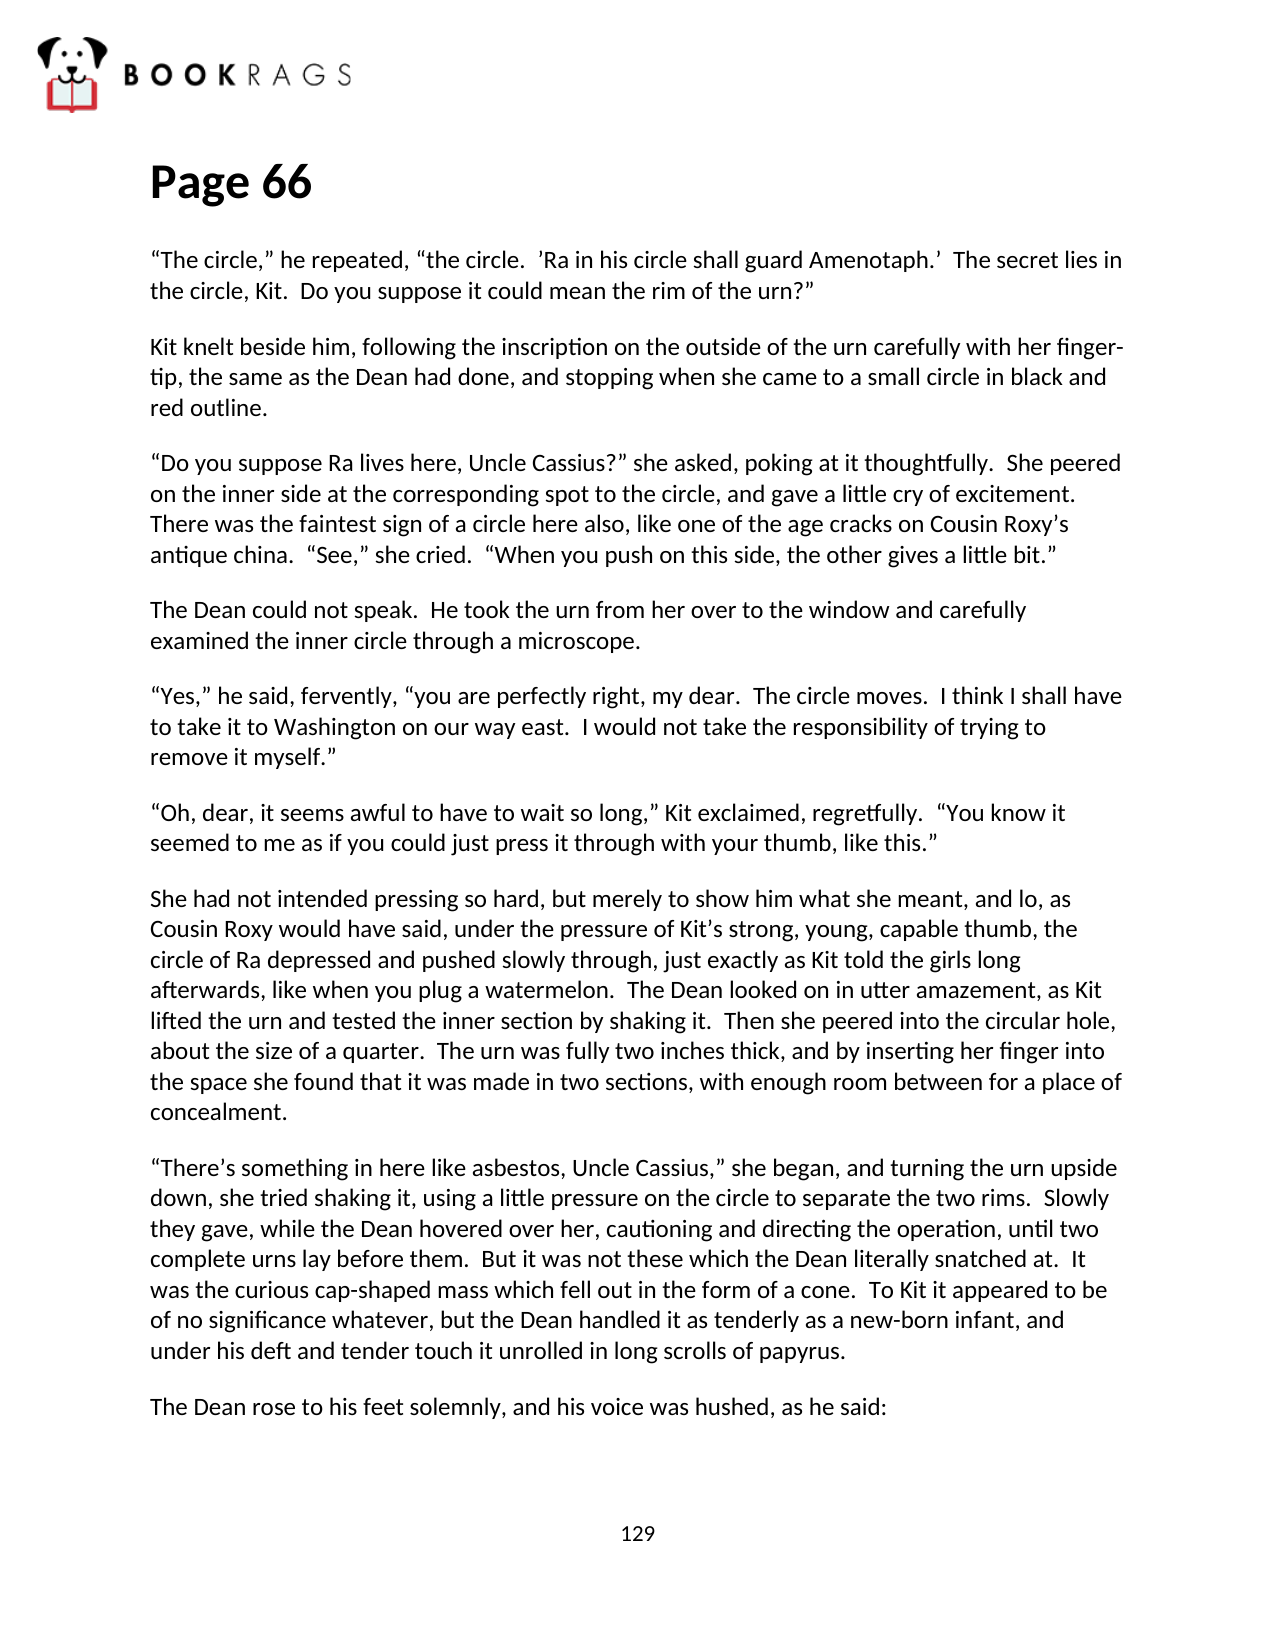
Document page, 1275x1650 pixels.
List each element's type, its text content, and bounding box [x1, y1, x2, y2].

text The Dean rose to his feet solemnly, and his voice was hushed, as he said: [150, 1391, 1125, 1421]
text Page 66 [150, 150, 1125, 211]
text The Dean could not speak. He took the urn from her over to the window and carefully examined the inner circle through a microscope. [150, 594, 1125, 655]
text “Yes,” he said, fervently, “you are perfectly right, my dear. The circle moves. I think I shall have to take it to Washington on our way east. I would not take the responsibility of trying to remove it myself.” [150, 680, 1125, 772]
text “The circle,” he repeated, “the circle. ’Ra in his circle shall guard Amenotaph.’ The secret lies in the circle, Kit. Do you suppose it could mean the rim of the urn?” [150, 244, 1125, 306]
text Kit knelt beside him, following the inscription on the outside of the urn carefully with her finger-tip, the same as the Dean had done, and stopping when she came to a small circle in black and red outline. [150, 331, 1125, 422]
text “Do you suppose Ra lives here, Uncle Cassius?” she asked, poking at it thoughtfully. She peered on the inner side at the corresponding spot to the circle, and gave a little cry of excitement. There was the faintest sign of a circle here also, like one of the age cracks on Cousin Roxy’s antique china. “See,” she cried. “When you push on this side, the other gives a little bit.” [150, 447, 1125, 569]
picture [37, 37, 351, 113]
text “There’s something in here like asbestos, Uncle Cassius,” she began, and turning the urn upside down, she tried shaking it, using a little pressure on the circle to separate the two rims. Slowly they gave, while the Dean hovered over her, cautioning and directing the operation, until two complete urns lay before them. But it was not these which the Dean literally snatched at. It was the curious cap-shaped mass which fell out in the form of a cone. To Kit it appeared to be of no significance whatever, but the Dean handled it as tenderly as a new-born infant, and under his deft and tender touch it unrolled in long scrolls of papyrus. [150, 1152, 1125, 1366]
text She had not intended pressing so hard, but merely to show him what she meant, and lo, as Cousin Roxy would have said, under the pressure of Kit’s strong, young, capable thumb, the circle of Ra depressed and pushed slowly through, just exactly as Kit told the girls long afterwards, like when you plug a watermelon. The Dean looked on in utter amazement, as Kit lifted the urn and tested the inner section by shaking it. Then she peered into the circular hole, about the size of a quarter. The urn was fully two inches thick, and by inserting her finger into the space she found that it was made in two sections, with enough room between for a place of concealment. [150, 883, 1125, 1127]
text “Oh, dear, it seems awful to have to wait so long,” Kit exclaimed, regretfully. “You know it seemed to me as if you could just press it through with your thumb, like this.” [150, 797, 1125, 858]
